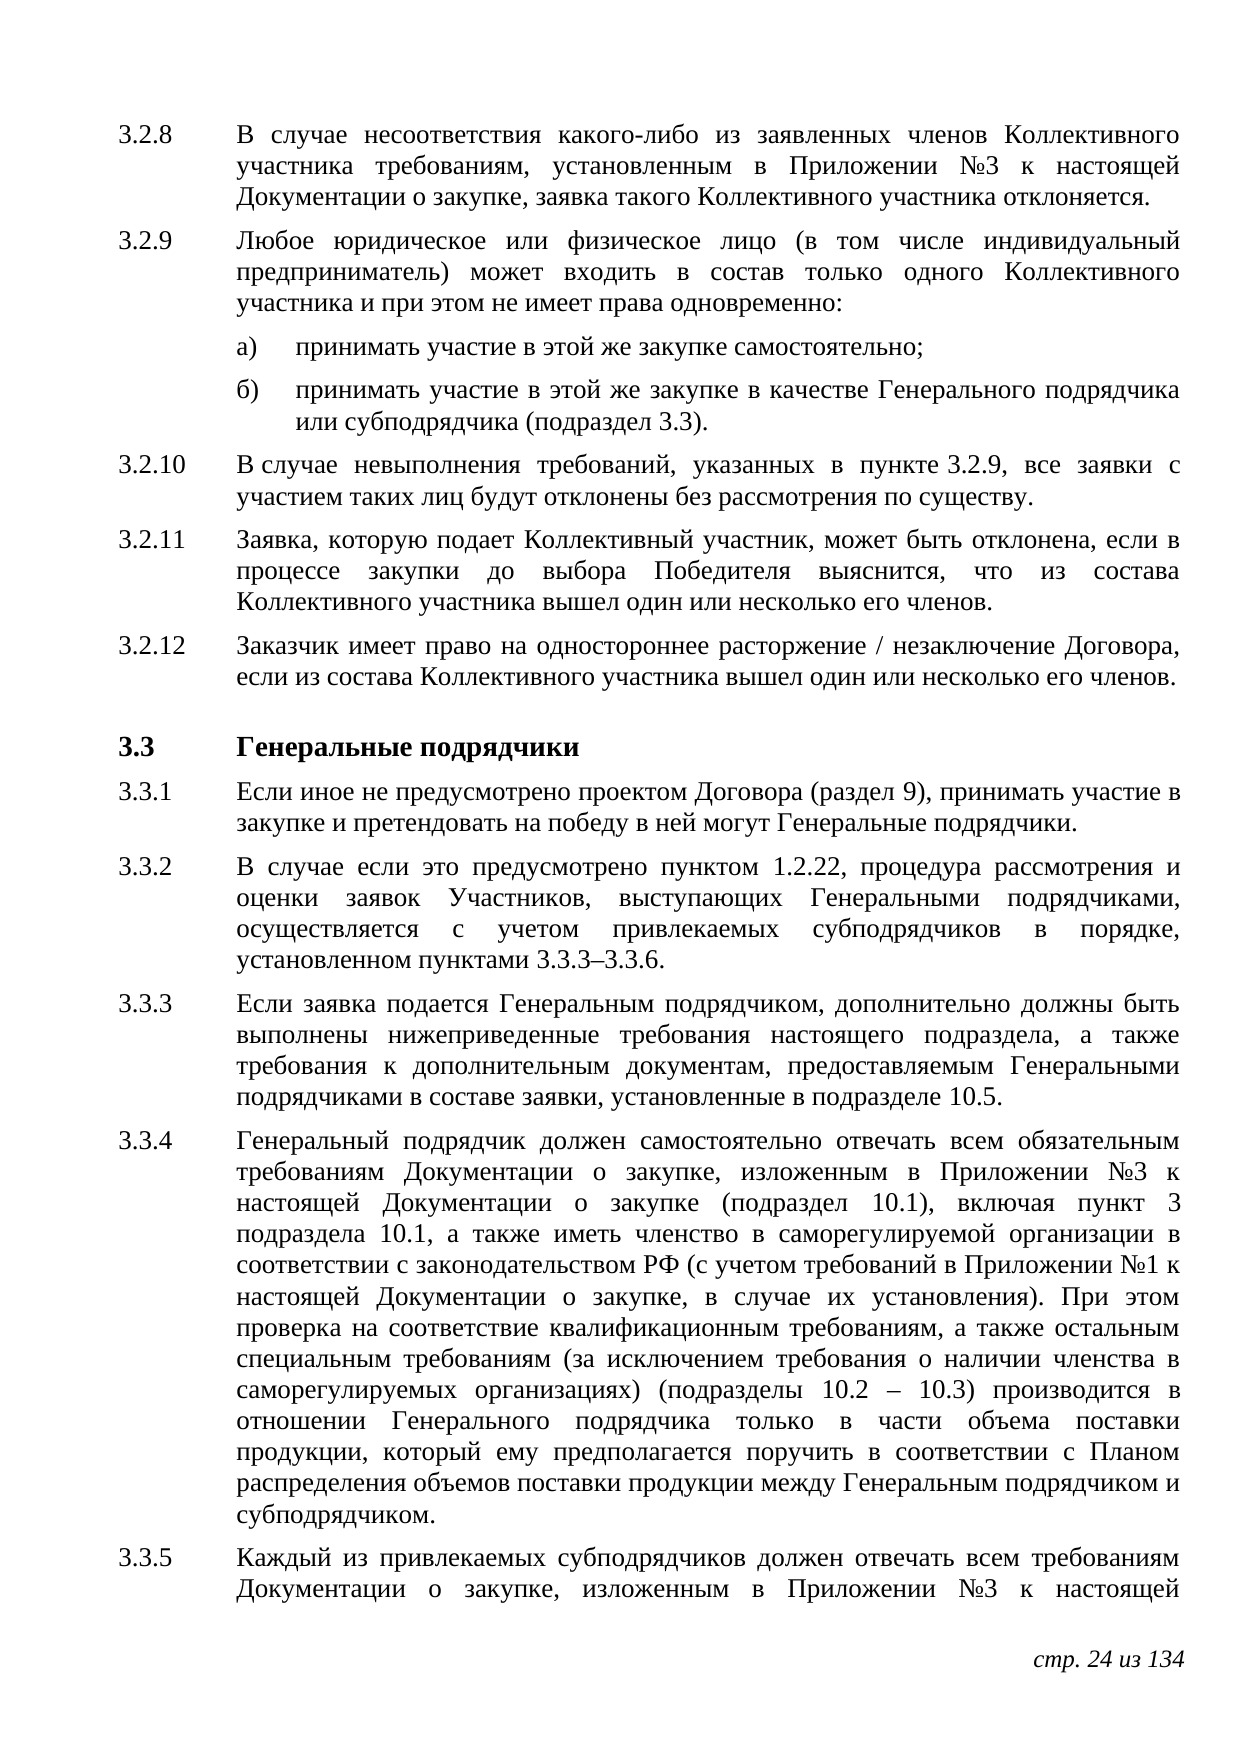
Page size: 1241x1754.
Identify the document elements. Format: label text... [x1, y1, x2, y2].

text Заказчик имеет право на одностороннее расторжение / незаключение Договора, если из состава Коллективного участника вышел один или несколько его членов. [118, 629, 1181, 691]
text Если заявка подается Генеральным подрядчиком, дополнительно должны быть выполнены нижеприведенные требования настоящего подраздела, а также требования к дополнительным документам, предоставляемым Генеральными подрядчиками в составе заявки, установленные в подразделе 10.5. [118, 987, 1181, 1111]
subtitle Генеральные подрядчики [118, 729, 1181, 762]
text принимать участие в этой же закупке в качестве Генерального подрядчика или субподрядчика (подраздел 3.3). [236, 374, 1181, 436]
text Любое юридическое или физическое лицо (в том числе индивидуальный предприниматель) может входить в состав только одного Коллективного участника и при этом не имеет права одновременно: [118, 224, 1181, 317]
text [118, 1541, 1181, 1604]
text принимать участие в этой же закупке самостоятельно; [236, 330, 1181, 361]
text Заявка, которую подает Коллективный участник, может быть отклонена, если в процессе закупки до выбора Победителя выяснится, что из состава Коллективного участника вышел один или несколько его членов. [118, 523, 1181, 617]
text В случае несоответствия какого-либо из заявленных членов Коллективного участника требованиям, установленным в Приложении №3 к настоящей Документации о закупке, заявка такого Коллективного участника отклоняется. [118, 118, 1181, 212]
text Генеральный подрядчик должен самостоятельно отвечать всем обязательным требованиям Документации о закупке, изложенным в Приложении №3 к настоящей Документации о закупке (подраздел 10.1), включая пункт 3 подраздела 10.1, а также иметь членство в саморегулируемой организации в соответствии с законодательством РФ (с учетом требований в Приложении №1 к настоящей Документации о закупке, в случае их установления). При этом проверка на соответствие квалификационным требованиям, а также остальным специальным требованиям (за исключением требования о наличии членства в саморегулируемых организациях) (подразделы 10.2 – 10.3) производится в отношении Генерального подрядчика только в части объема поставки продукции, который ему предполагается поручить в соответствии с Планом распределения объемов поставки продукции между Генеральным подрядчиком и субподрядчиком. [118, 1124, 1181, 1529]
text В случае если это предусмотрено пунктом 1.2.22, процедура рассмотрения и оценки заявок Участников, выступающих Генеральными подрядчиками, осуществляется с учетом привлекаемых субподрядчиков в порядке, установленном пунктами 3.3.3–3.3.6. [118, 850, 1181, 974]
text Если иное не предусмотрено проектом Договора (раздел 9), принимать участие в закупке и претендовать на победу в ней могут Генеральные подрядчики. [118, 775, 1181, 837]
text В случае невыполнения требований, указанных в пункте 3.2.9, все заявки с участием таких лиц будут отклонены без рассмотрения по существу. [118, 448, 1181, 511]
